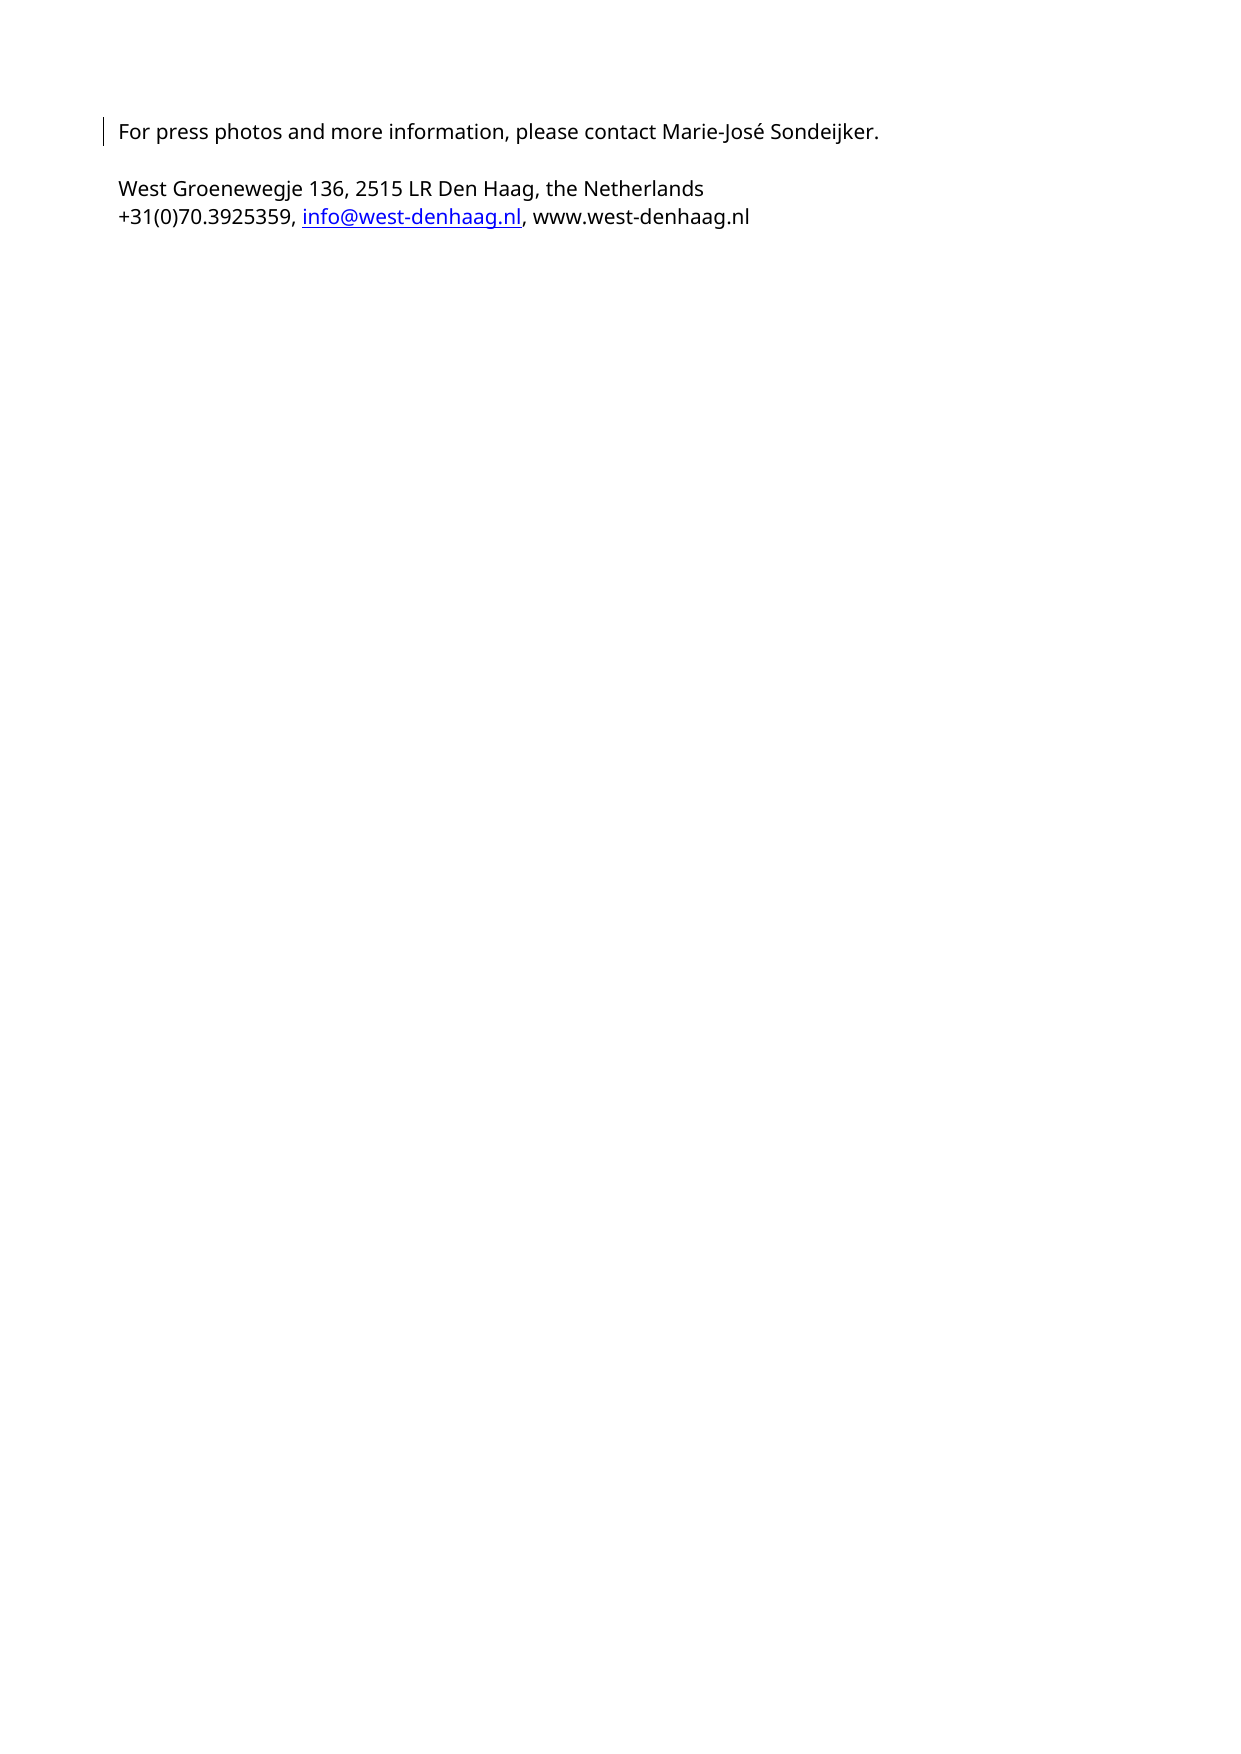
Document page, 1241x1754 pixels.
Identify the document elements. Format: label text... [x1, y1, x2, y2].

text +31(0)70.3925359, info@west-denhaag.nl, www.west-denhaag.nl [118, 202, 1122, 259]
text For press photos and more information, please contact Marie-José Sondeijker. [118, 117, 1122, 146]
text West Groenewegje 136, 2515 LR Den Haag, the Netherlands [118, 174, 1122, 202]
